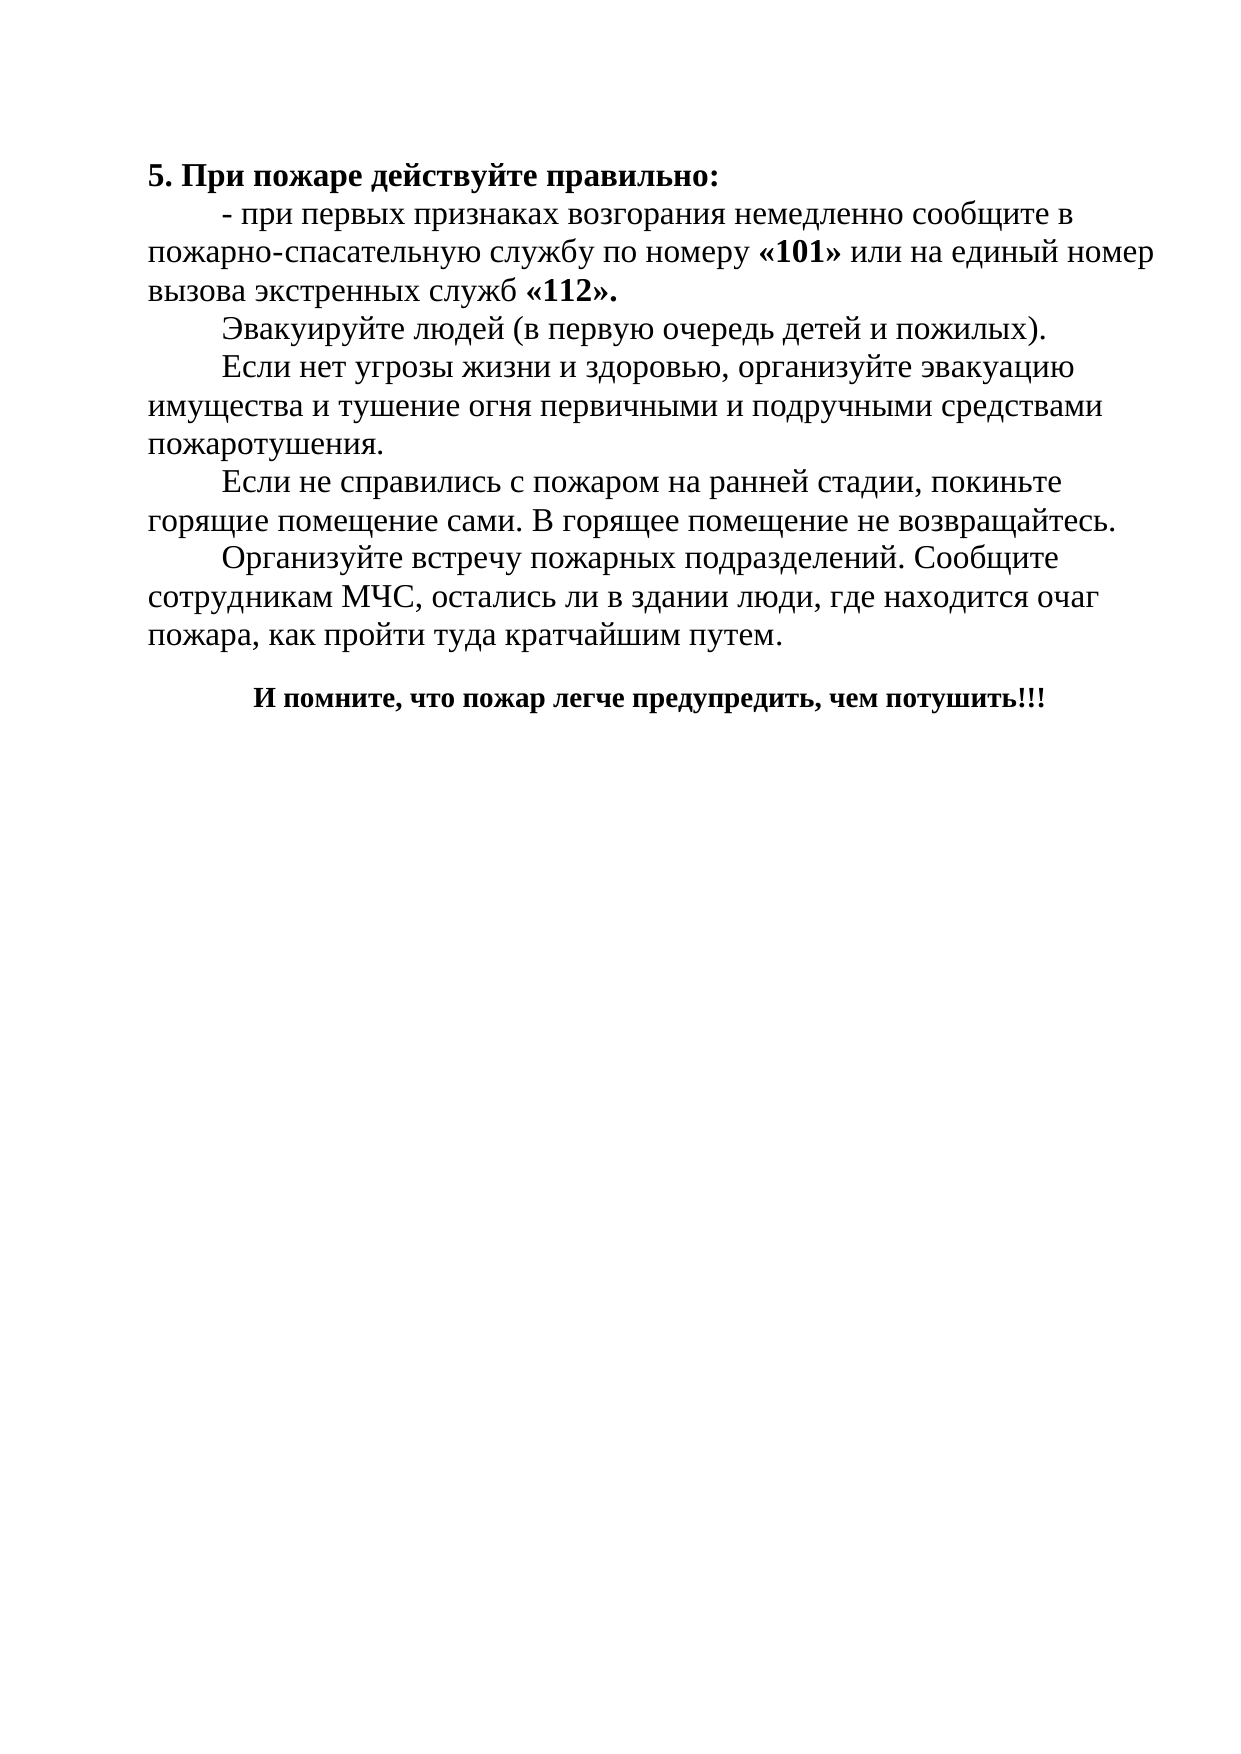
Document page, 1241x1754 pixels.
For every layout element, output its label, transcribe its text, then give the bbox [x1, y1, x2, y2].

text - при первых признаках возгорания немедленно сообщите в пожарно-спасательную службу по номеру «101» или на единый номер вызова экстренных служб «112». [148, 193, 1158, 308]
text Если нет угрозы жизни и здоровью, организуйте эвакуацию имущества и тушение огня первичными и подручными средствами пожаротушения. [148, 347, 1158, 462]
text Организуйте встречу пожарных подразделений. Сообщите сотрудникам МЧС, остались ли в здании люди, где находится очаг пожара, как пройти туда кратчайшим путем. [148, 538, 1158, 652]
text Эвакуируйте людей (в первую очередь детей и пожилых). [221, 308, 1154, 347]
text Если не справились с пожаром на ранней стадии, покиньте горящие помещение сами. В горящее помещение не возвращайтесь. [148, 462, 1158, 538]
text И помните, что пожар легче предупредить, чем потушить!!! [148, 680, 1152, 714]
text 5. При пожаре действуйте правильно: [148, 156, 1154, 193]
